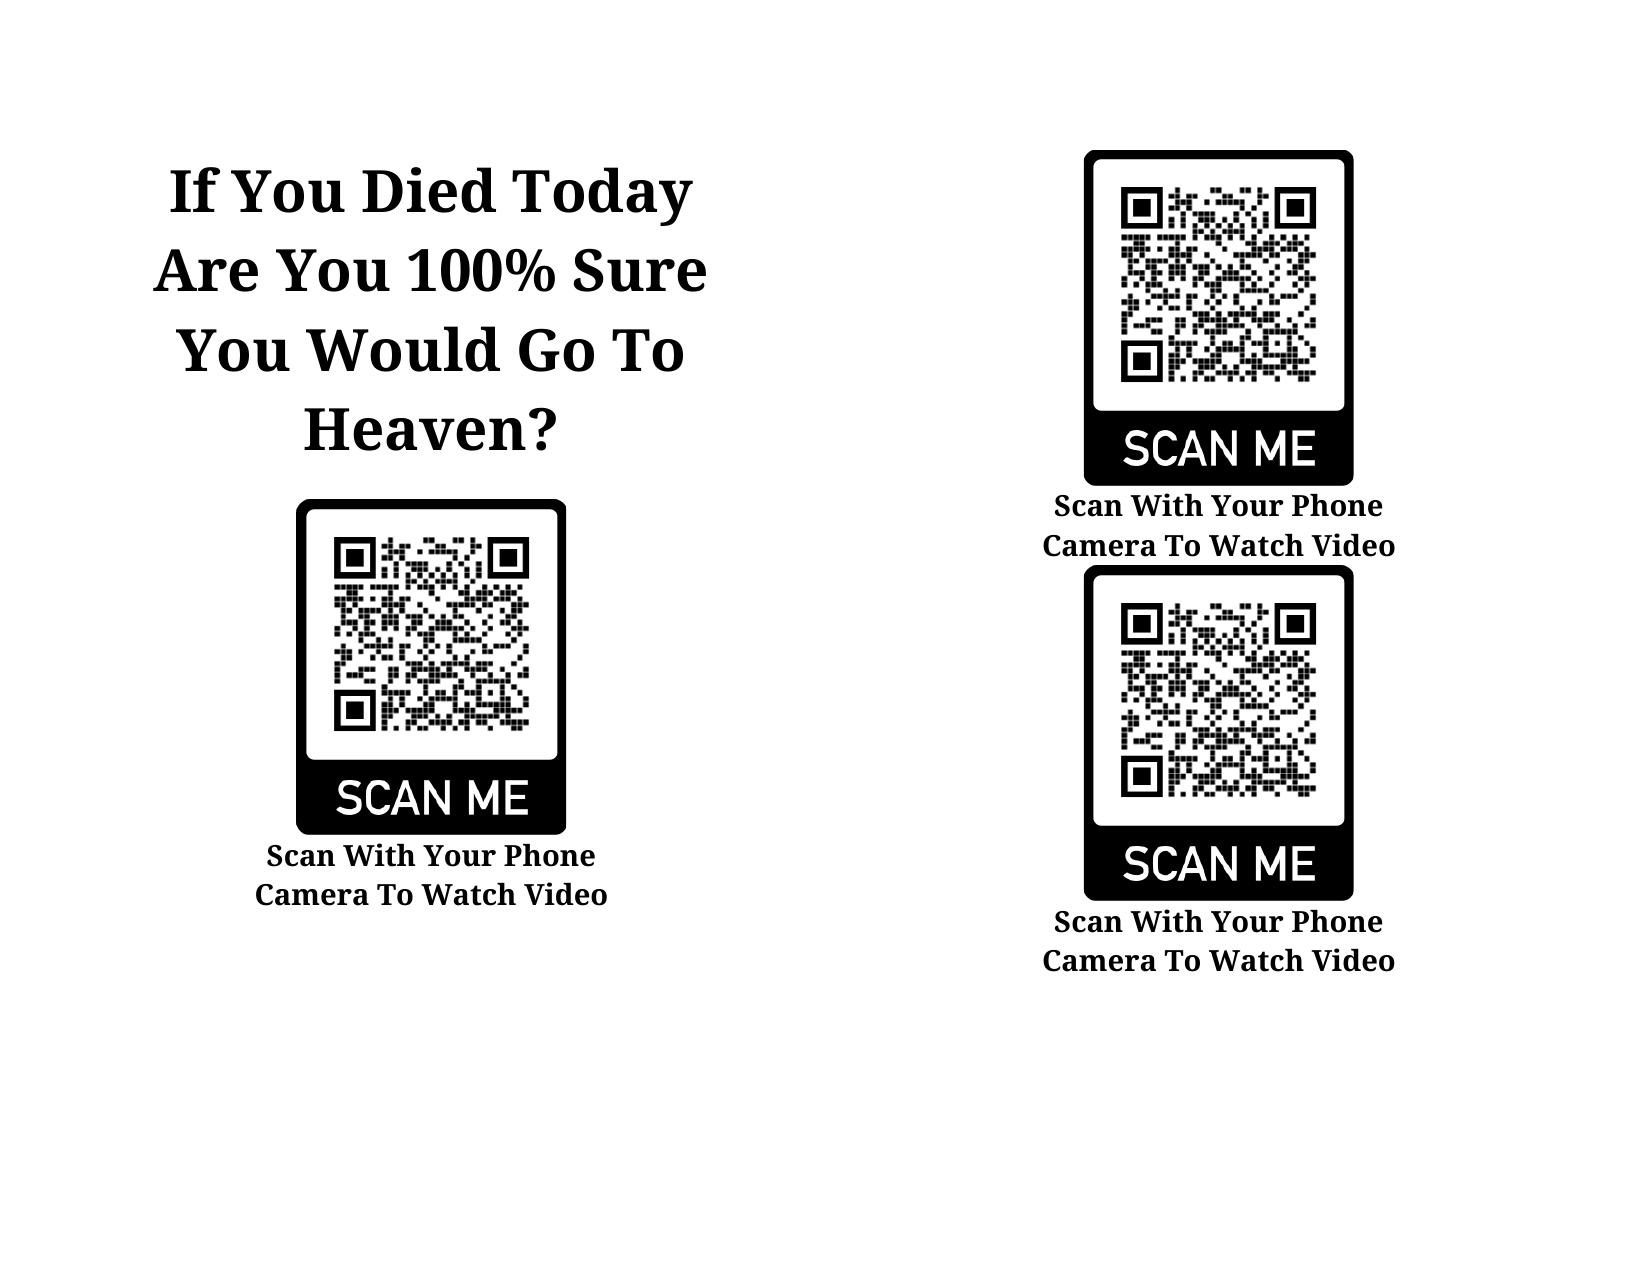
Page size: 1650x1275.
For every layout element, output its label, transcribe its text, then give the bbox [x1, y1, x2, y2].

picture [1083, 150, 1354, 486]
text Scan With Your Phone [862, 486, 1575, 525]
text You Would Go To Heaven? [75, 309, 787, 468]
picture [1083, 565, 1354, 901]
text If You Died Today [75, 150, 787, 229]
text Camera To Watch Video [862, 525, 1575, 565]
text Are You 100% Sure [75, 229, 787, 309]
text Scan With Your Phone [862, 901, 1575, 941]
text Camera To Watch Video [75, 874, 787, 914]
text Camera To Watch Video [862, 941, 1575, 980]
picture [296, 499, 567, 835]
text Scan With Your Phone [75, 835, 787, 874]
